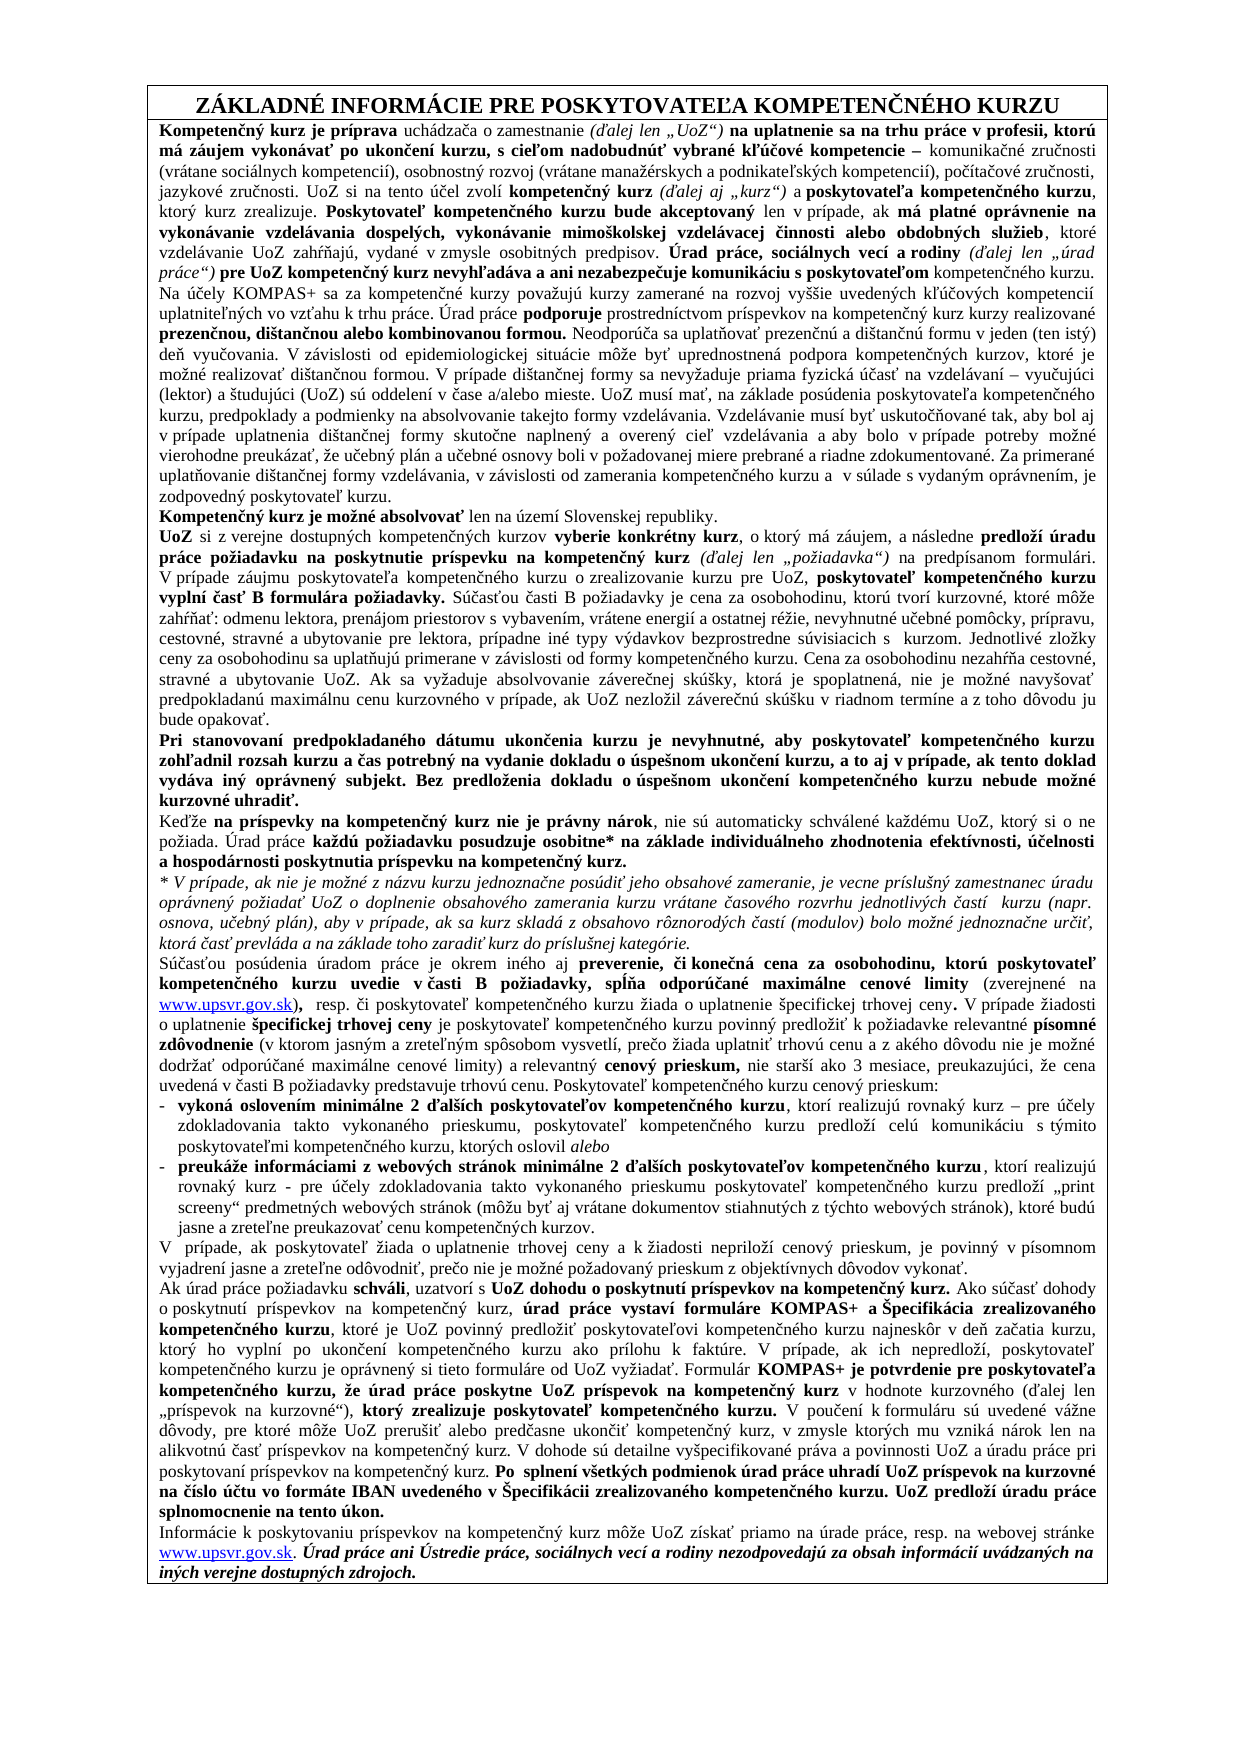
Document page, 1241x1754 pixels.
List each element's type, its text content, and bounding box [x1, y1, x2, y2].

table_header ZÁKLADNÉ INFORMÁCIE PRE POSKYTOVATEĽA KOMPETENČNÉHO KURZU [148, 86, 1107, 119]
table_cell Kompetenčný kurz je príprava uchádzača o zamestnanie (ďalej len „UoZ“) na uplatnenie sa na trhu práce v profesii, ktorú má záujem vykonávať po ukončení kurzu, s cieľom nadobudnúť vybrané kľúčové kompetencie – komunikačné zručnosti (vrátane sociálnych kompetencií), osobnostný rozvoj (vrátane manažérskych a podnikateľských kompetencií), počítačové zručnosti, jazykové zručnosti. UoZ si na tento účel zvolí kompetenčný kurz (ďalej aj „kurz“) a poskytovateľa kompetenčného kurzu, ktorý kurz zrealizuje. Poskytovateľ kompetenčného kurzu bude akceptovaný len v prípade, ak má platné oprávnenie na vykonávanie vzdelávania dospelých, vykonávanie mimoškolskej vzdelávacej činnosti alebo obdobných služieb, ktoré vzdelávanie UoZ zahŕňajú, vydané v zmysle osobitných predpisov. Úrad práce, sociálnych vecí a rodiny (ďalej len „úrad práce“) pre UoZ kompetenčný kurz nevyhľadáva a ani nezabezpečuje komunikáciu s poskytovateľom kompetenčného kurzu. Na účely KOMPAS+ sa za kompetenčné kurzy považujú kurzy zamerané na rozvoj vyššie uvedených kľúčových kompetencií uplatniteľných vo vzťahu k trhu práce. Úrad práce podporuje prostredníctvom príspevkov na kompetenčný kurz kurzy realizované prezenčnou, dištančnou alebo kombinovanou formou. Neodporúča sa uplatňovať prezenčnú a dištančnú formu v jeden (ten istý) deň vyučovania. V závislosti od epidemiologickej situácie môže byť uprednostnená podpora kompetenčných kurzov, ktoré je možné realizovať dištančnou formou. V prípade dištančnej formy sa nevyžaduje priama fyzická účasť na vzdelávaní – vyučujúci (lektor) a študujúci (UoZ) sú oddelení v čase a/alebo mieste. UoZ musí mať, na základe posúdenia poskytovateľa kompetenčného kurzu, predpoklady a podmienky na absolvovanie takejto formy vzdelávania. Vzdelávanie musí byť uskutočňované tak, aby bol aj v prípade uplatnenia dištančnej formy skutočne naplnený a overený cieľ vzdelávania a aby bolo v prípade potreby možné vierohodne preukázať, že učebný plán a učebné osnovy boli v požadovanej miere prebrané a riadne zdokumentované. Za primerané uplatňovanie dištančnej formy vzdelávania, v závislosti od zamerania kompetenčného kurzu a v súlade s vydaným oprávnením, je zodpovedný poskytovateľ kurzu. Kompetenčný kurz je možné absolvovať len na území Slovenskej republiky. UoZ si z verejne dostupných kompetenčných kurzov vyberie konkrétny kurz, o ktorý má záujem, a následne predloží úradu práce požiadavku na poskytnutie príspevku na kompetenčný kurz (ďalej len „požiadavka“) na predpísanom formulári. V prípade záujmu poskytovateľa kompetenčného kurzu o zrealizovanie kurzu pre UoZ, poskytovateľ kompetenčného kurzu vyplní časť B formulára požiadavky. Súčasťou časti B požiadavky je cena za osobohodinu, ktorú tvorí kurzovné, ktoré môže zahŕňať: odmenu lektora, prenájom priestorov s vybavením, vrátene energií a ostatnej réžie, nevyhnutné učebné pomôcky, prípravu, cestovné, stravné a ubytovanie pre lektora, prípadne iné typy výdavkov bezprostredne súvisiacich s kurzom. Jednotlivé zložky ceny za osobohodinu sa uplatňujú primerane v závislosti od formy kompetenčného kurzu. Cena za osobohodinu nezahŕňa cestovné, stravné a ubytovanie UoZ. Ak sa vyžaduje absolvovanie záverečnej skúšky, ktorá je spoplatnená, nie je možné navyšovať predpokladanú maximálnu cenu kurzovného v prípade, ak UoZ nezložil záverečnú skúšku v riadnom termíne a z toho dôvodu ju bude opakovať. Pri stanovovaní predpokladaného dátumu ukončenia kurzu je nevyhnutné, aby poskytovateľ kompetenčného kurzu zohľadnil rozsah kurzu a čas potrebný na vydanie dokladu o úspešnom ukončení kurzu, a to aj v prípade, ak tento doklad vydáva iný oprávnený subjekt. Bez predloženia dokladu o úspešnom ukončení kompetenčného kurzu nebude možné kurzovné uhradiť. Keďže na príspevky na kompetenčný kurz nie je právny nárok, nie sú automaticky schválené každému UoZ, ktorý si o ne požiada. Úrad práce každú požiadavku posudzuje osobitne* na základe individuálneho zhodnotenia efektívnosti, účelnosti a hospodárnosti poskytnutia príspevku na kompetenčný kurz. * V prípade, ak nie je možné z názvu kurzu jednoznačne posúdiť jeho obsahové zameranie, je vecne príslušný zamestnanec úradu oprávnený požiadať UoZ o doplnenie obsahového zamerania kurzu vrátane časového rozvrhu jednotlivých častí kurzu (napr. osnova, učebný plán), aby v prípade, ak sa kurz skladá z obsahovo rôznorodých častí (modulov) bolo možné jednoznačne určiť, ktorá časť prevláda a na základe toho zaradiť kurz do príslušnej kategórie. Súčasťou posúdenia úradom práce je okrem iného aj preverenie, či konečná cena za osobohodinu, ktorú poskytovateľ kompetenčného kurzu uvedie v časti B požiadavky, spĺňa odporúčané maximálne cenové limity (zverejnené na www.upsvr.gov.sk), resp. či poskytovateľ kompetenčného kurzu žiada o uplatnenie špecifickej trhovej ceny. V prípade žiadosti o uplatnenie špecifickej trhovej ceny je poskytovateľ kompetenčného kurzu povinný predložiť k požiadavke relevantné písomné zdôvodnenie (v ktorom jasným a zreteľným spôsobom vysvetlí, prečo žiada uplatniť trhovú cenu a z akého dôvodu nie je možné dodržať odporúčané maximálne cenové limity) a relevantný cenový prieskum, nie starší ako 3 mesiace, preukazujúci, že cena uvedená v časti B požiadavky predstavuje trhovú cenu. Poskytovateľ kompetenčného kurzu cenový prieskum: vykoná oslovením minimálne 2 ďalších poskytovateľov kompetenčného kurzu, ktorí realizujú rovnaký kurz – pre účely zdokladovania takto vykonaného prieskumu, poskytovateľ kompetenčného kurzu predloží celú komunikáciu s týmito poskytovateľmi kompetenčného kurzu, ktorých oslovil alebo preukáže informáciami z webových stránok minimálne 2 ďalších poskytovateľov kompetenčného kurzu, ktorí realizujú rovnaký kurz - pre účely zdokladovania takto vykonaného prieskumu poskytovateľ kompetenčného kurzu predloží „print screeny“ predmetných webových stránok (môžu byť aj vrátane dokumentov stiahnutých z týchto webových stránok), ktoré budú jasne a zreteľne preukazovať cenu kompetenčných kurzov. V prípade, ak poskytovateľ žiada o uplatnenie trhovej ceny a k žiadosti nepriloží cenový prieskum, je povinný v písomnom vyjadrení jasne a zreteľne odôvodniť, prečo nie je možné požadovaný prieskum z objektívnych dôvodov vykonať. Ak úrad práce požiadavku schváli, uzatvorí s UoZ dohodu o poskytnutí príspevkov na kompetenčný kurz. Ako súčasť dohody o poskytnutí príspevkov na kompetenčný kurz, úrad práce vystaví formuláre KOMPAS+ a Špecifikácia zrealizovaného kompetenčného kurzu, ktoré je UoZ povinný predložiť poskytovateľovi kompetenčného kurzu najneskôr v deň začatia kurzu, ktorý ho vyplní po ukončení kompetenčného kurzu ako prílohu k faktúre. V prípade, ak ich nepredloží, poskytovateľ kompetenčného kurzu je oprávnený si tieto formuláre od UoZ vyžiadať. Formulár KOMPAS+ je potvrdenie pre poskytovateľa kompetenčného kurzu, že úrad práce poskytne UoZ príspevok na kompetenčný kurz v hodnote kurzovného (ďalej len „príspevok na kurzovné“), ktorý zrealizuje poskytovateľ kompetenčného kurzu. V poučení k formuláru sú uvedené vážne dôvody, pre ktoré môže UoZ prerušiť alebo predčasne ukončiť kompetenčný kurz, v zmysle ktorých mu vzniká nárok len na alikvotnú časť príspevkov na kompetenčný kurz. V dohode sú detailne vyšpecifikované práva a povinnosti UoZ a úradu práce pri poskytovaní príspevkov na kompetenčný kurz. Po splnení všetkých podmienok úrad práce uhradí UoZ príspevok na kurzovné na číslo účtu vo formáte IBAN uvedeného v Špecifikácii zrealizovaného kompetenčného kurzu. UoZ predloží úradu práce splnomocnenie na tento úkon. Informácie k poskytovaniu príspevkov na kompetenčný kurz môže UoZ získať priamo na úrade práce, resp. na webovej stránke www.upsvr.gov.sk. Úrad práce ani Ústredie práce, sociálnych vecí a rodiny nezodpovedajú za obsah informácií uvádzaných na iných verejne dostupných zdrojoch. [148, 120, 1107, 1582]
